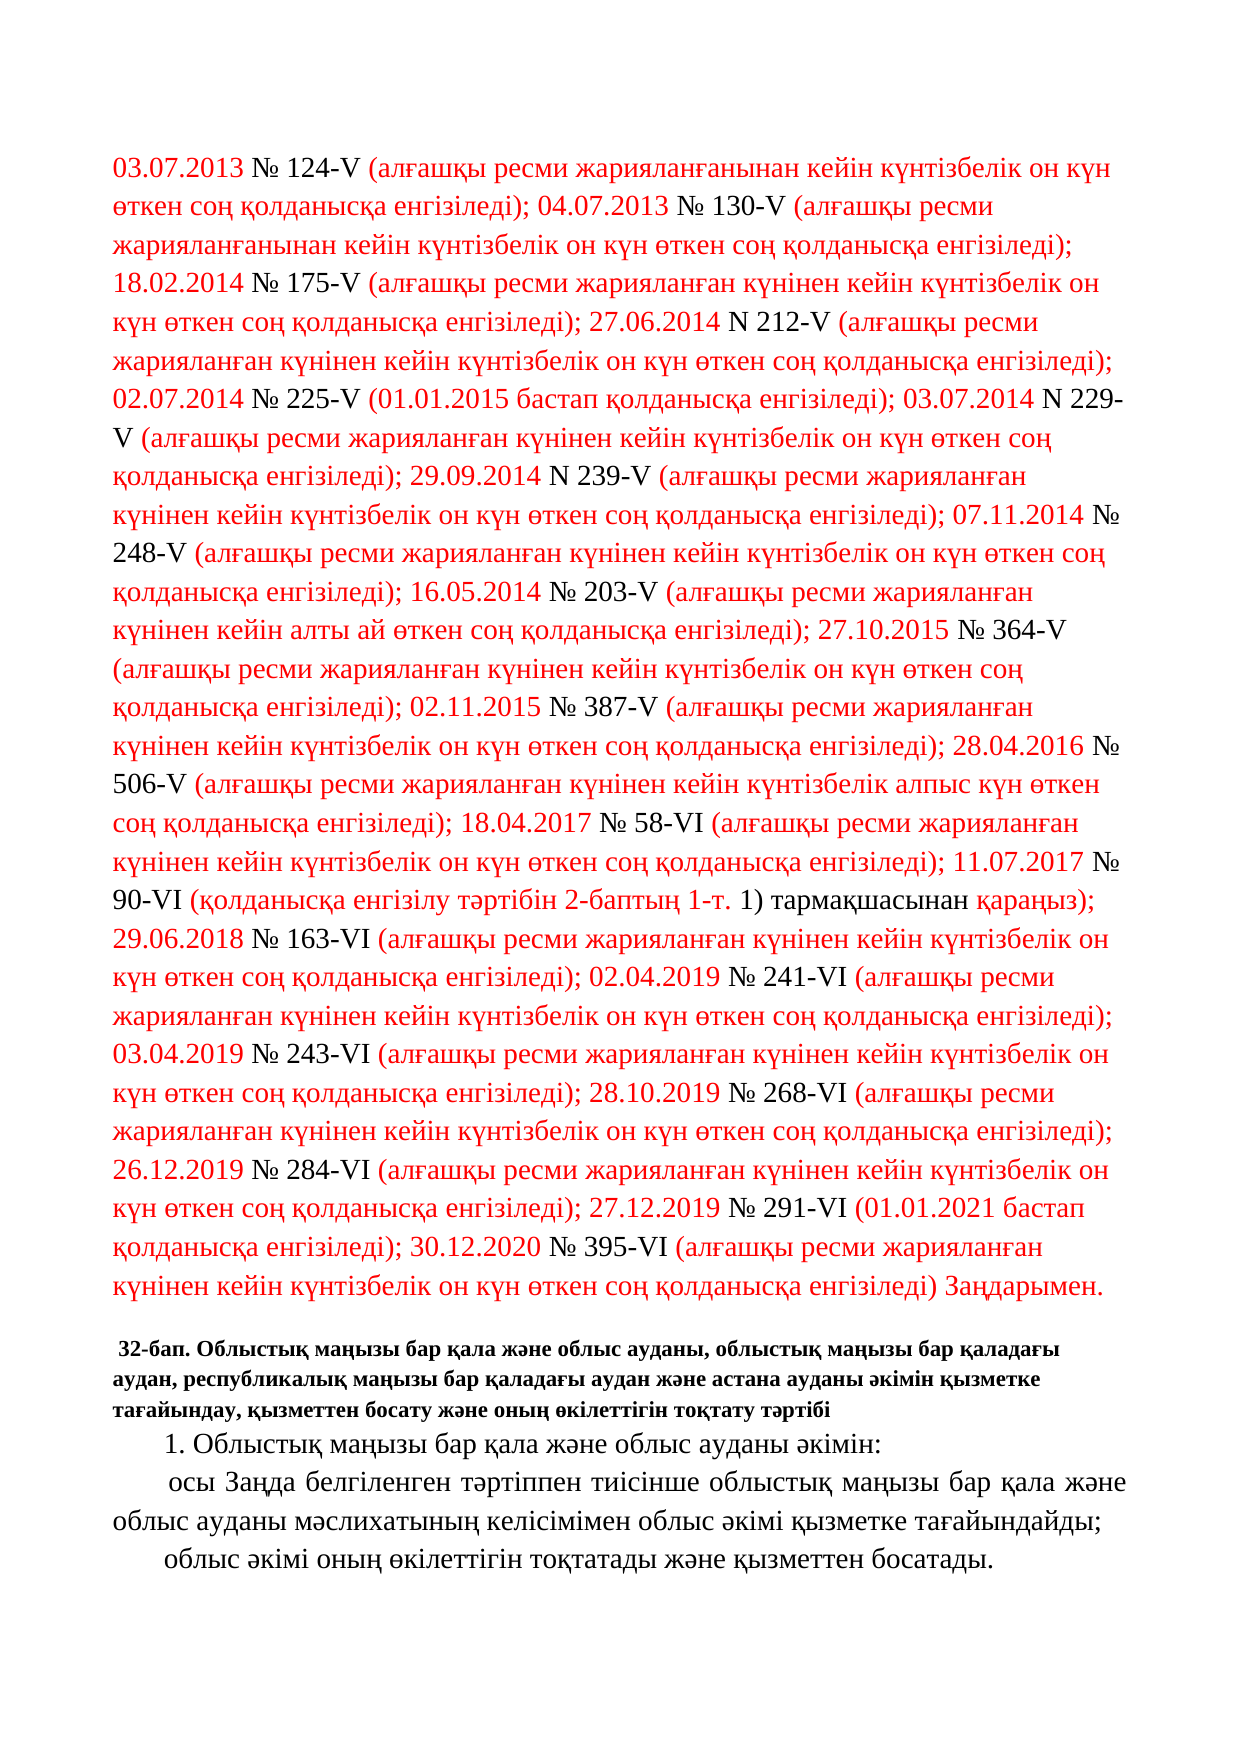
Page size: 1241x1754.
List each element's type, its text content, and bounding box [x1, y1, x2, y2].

text 32-бап. Облыстық маңызы бар қала және облыс ауданы, облыстық маңызы бар қаладағы аудан, республикалық маңызы бар қаладағы аудан және астана ауданы әкімін қызметке тағайындау, қызметтен босату және оның өкілеттігін тоқтату тәртібі [112, 1335, 1128, 1422]
text осы Заңда белгіленген тәртіппен тиісінше облыстық маңызы бар қала және облыс ауданы мәслихатының келісімімен облыс әкімі қызметке тағайындайды; [112, 1464, 1128, 1537]
text облыс әкімі оның өкілеттігін тоқтатады және қызметтен босатады. [112, 1542, 1128, 1575]
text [112, 150, 1128, 1331]
text 1. Облыстық маңызы бар қала және облыс ауданы әкімін: [112, 1426, 1128, 1459]
